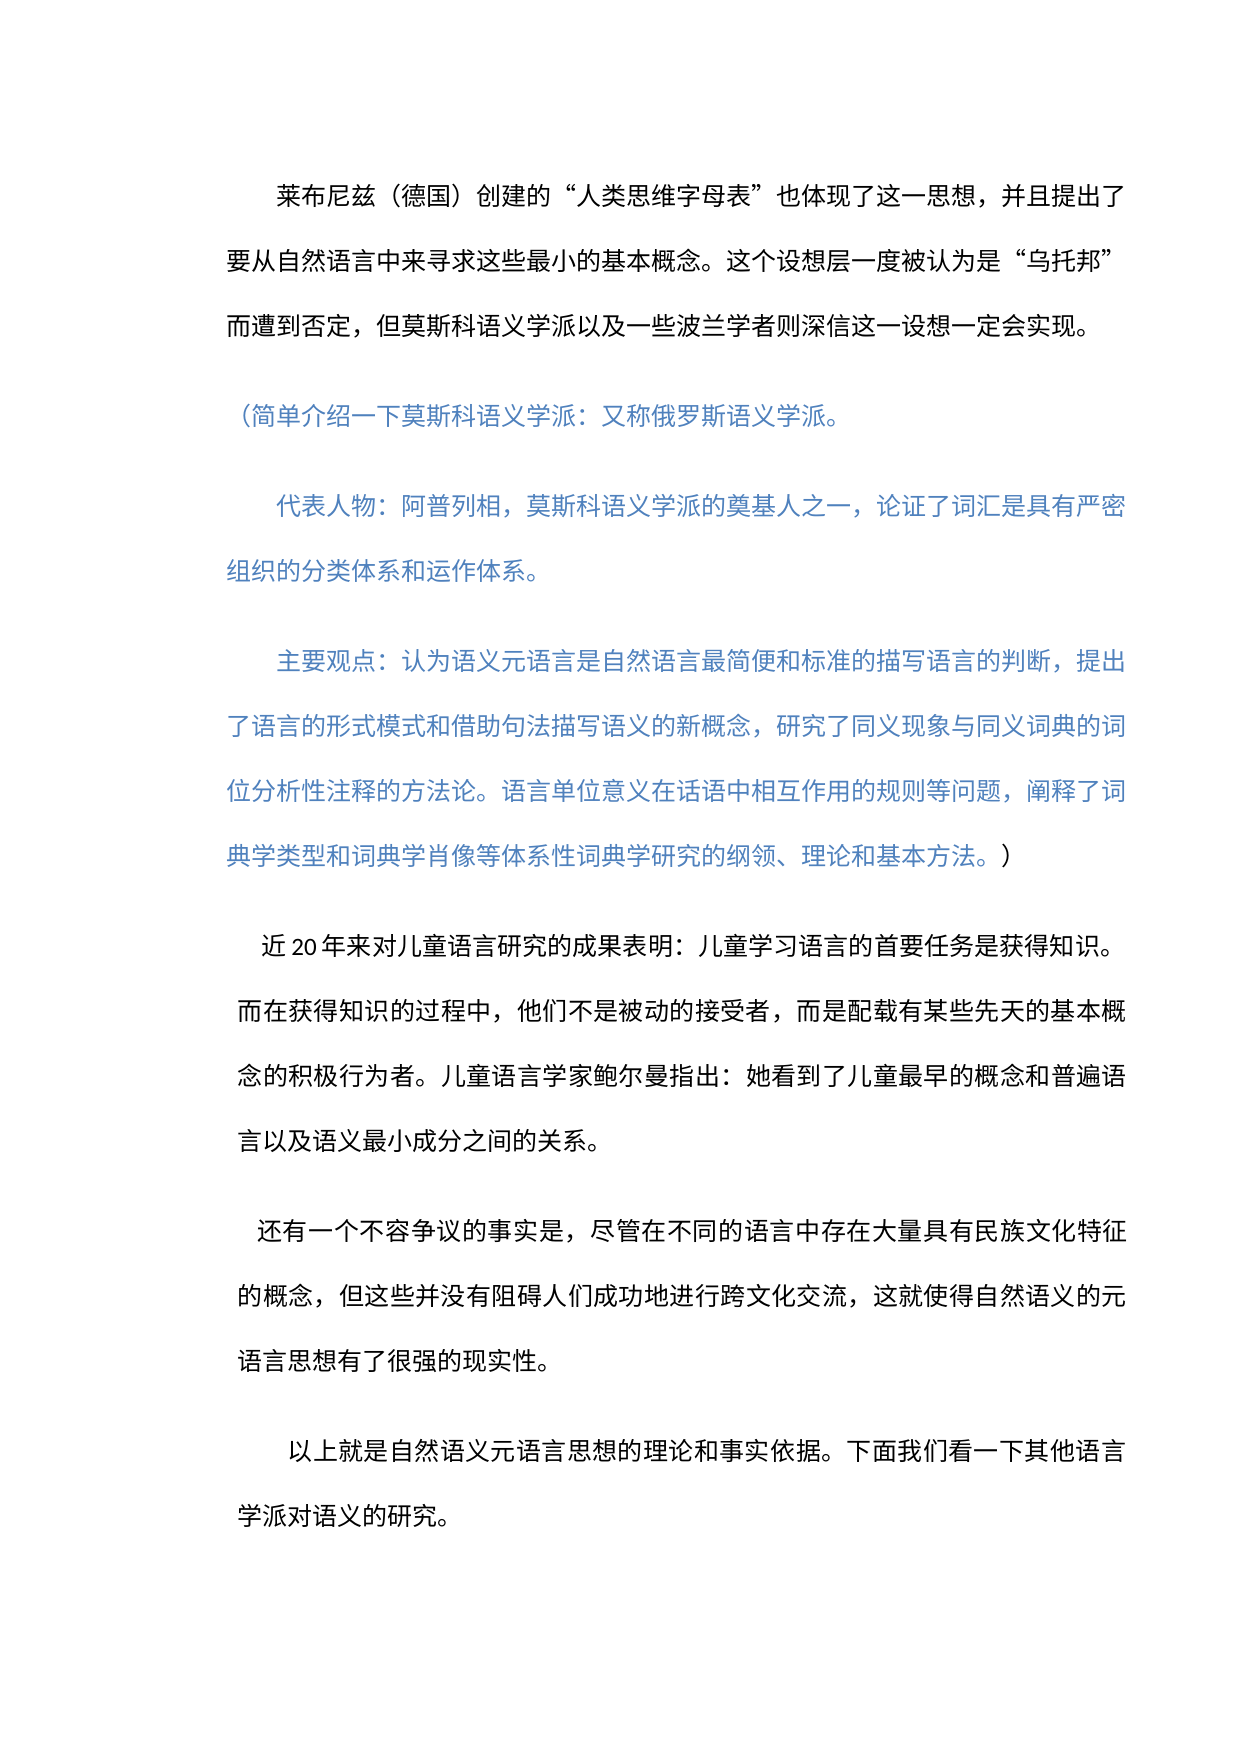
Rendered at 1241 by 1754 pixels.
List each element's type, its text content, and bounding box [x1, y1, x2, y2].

list 还有一个不容争议的事实是，尽管在不同的语言中存在大量具有民族文化特征的概念，但这些并没有阻碍人们成功地进行跨文化交流，这就使得自然语义的元语言思想有了很强的现实性。 [237, 1197, 1128, 1392]
list 莱布尼兹（德国）创建的“人类思维字母表”也体现了这一思想，并且提出了要从自然语言中来寻求这些最小的基本概念。这个设想层一度被认为是“乌托邦”而遭到否定，但莫斯科语义学派以及一些波兰学者则深信这一设想一定会实现。 [227, 162, 1128, 357]
list 代表人物：阿普列相，莫斯科语义学派的奠基人之一，论证了词汇是具有严密组织的分类体系和运作体系。 [227, 472, 1128, 602]
list 主要观点：认为语义元语言是自然语言最简便和标准的描写语言的判断，提出了语言的形式模式和借助句法描写语义的新概念，研究了同义现象与同义词典的词位分析性注释的方法论。语言单位意义在话语中相互作用的规则等问题，阐释了词典学类型和词典学肖像等体系性词典学研究的纲领、理论和基本方法。） [227, 627, 1128, 887]
list 近20年来对儿童语言研究的成果表明：儿童学习语言的首要任务是获得知识。而在获得知识的过程中，他们不是被动的接受者，而是配载有某些先天的基本概念的积极行为者。儿童语言学家鲍尔曼指出：她看到了儿童最早的概念和普遍语言以及语义最小成分之间的关系。 [237, 912, 1128, 1172]
list （简单介绍一下莫斯科语义学派：又称俄罗斯语义学派。 [227, 382, 1128, 447]
list 以上就是自然语义元语言思想的理论和事实依据。下面我们看一下其他语言学派对语义的研究。 [237, 1417, 1128, 1547]
